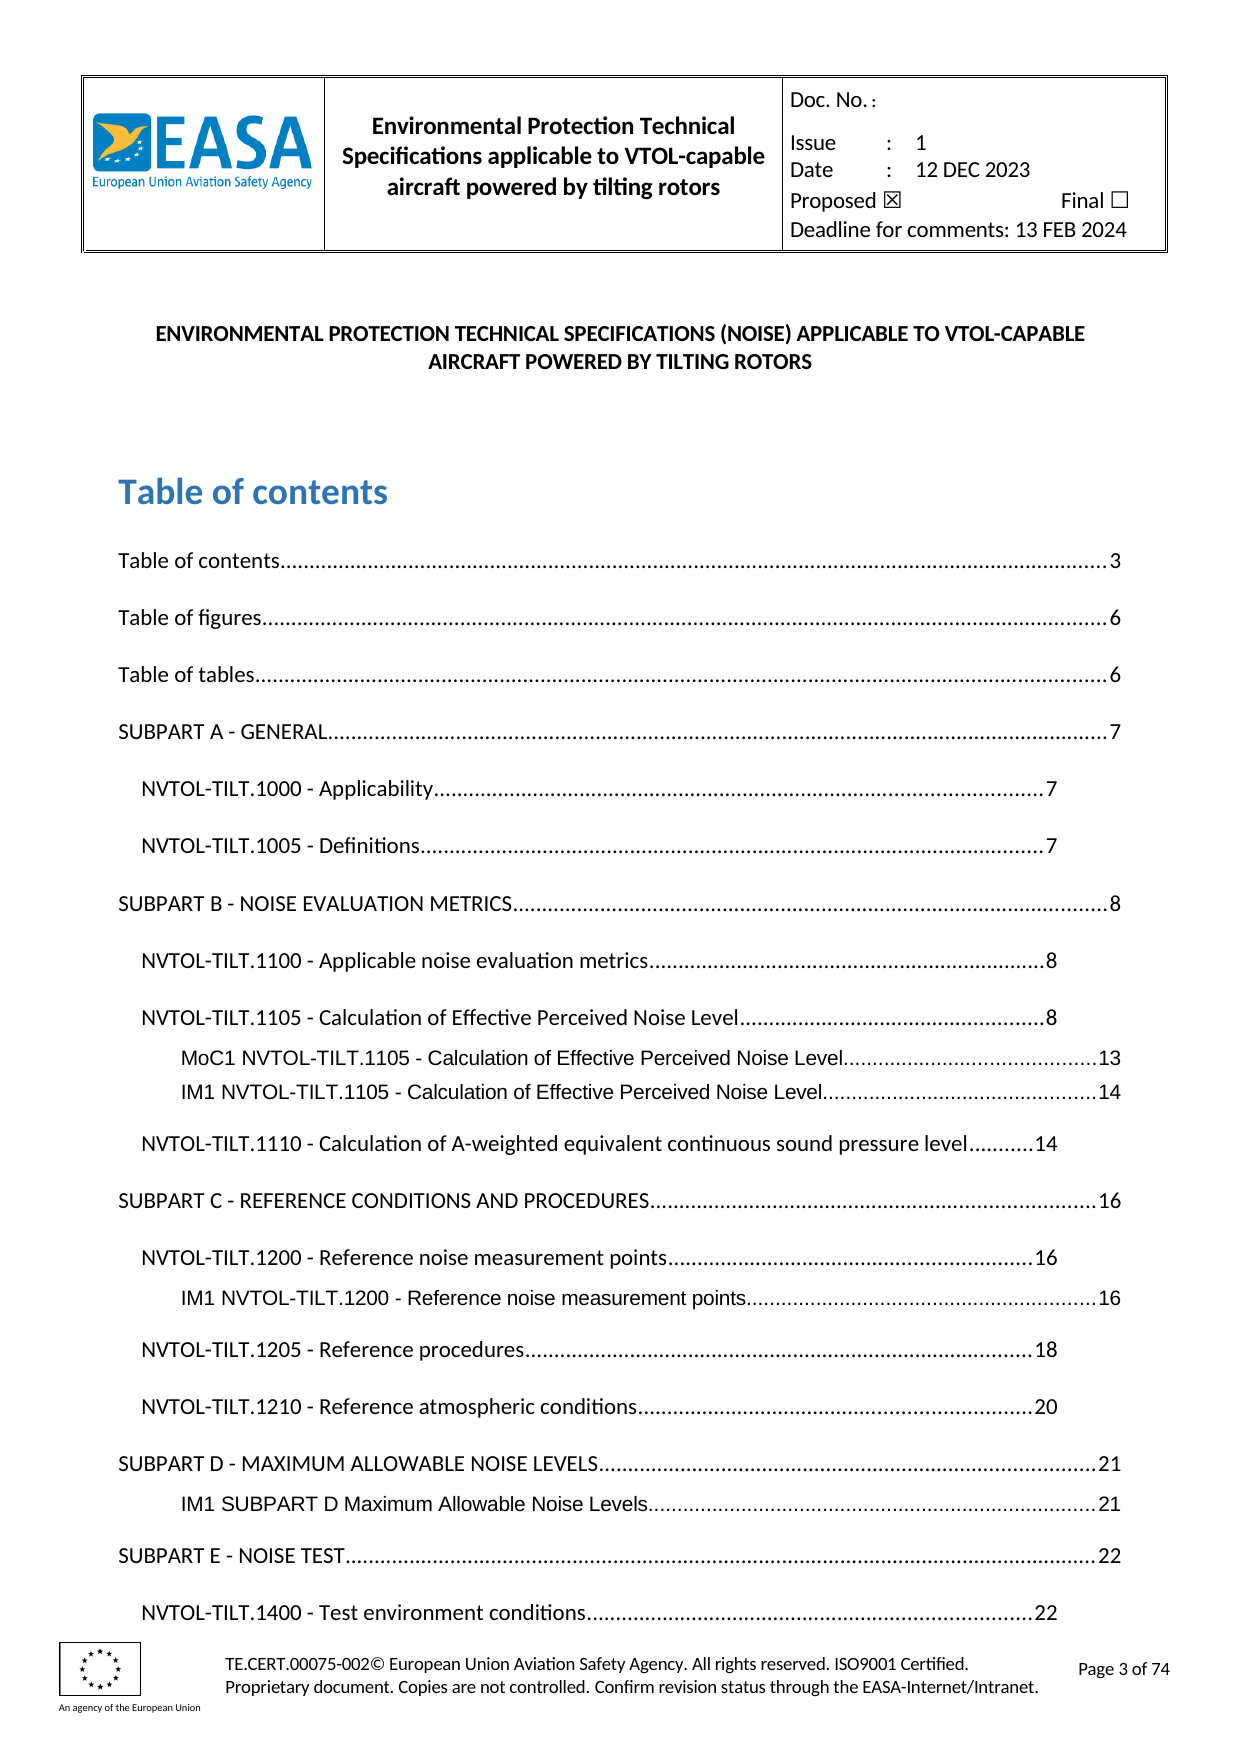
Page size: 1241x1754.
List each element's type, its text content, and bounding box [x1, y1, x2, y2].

text SUBPART E - NOISE TEST 22 [118, 1541, 1122, 1569]
text NVTOL-TILT.1110 - Calculation of A-weighted equivalent continuous sound pressure level 14 [141, 1129, 1122, 1157]
text IM1 NVTOL-TILT.1105 - Calculation of Effective Perceived Noise Level 14 [181, 1080, 1122, 1104]
text MoC1 NVTOL-TILT.1105 - Calculation of Effective Perceived Noise Level 13 [181, 1046, 1122, 1070]
picture [93, 113, 312, 189]
text NVTOL-TILT.1000 - Applicability 7 [141, 774, 1122, 802]
text SUBPART D - MAXIMUM ALLOWABLE NOISE LEVELS 21 [118, 1449, 1122, 1477]
picture [284, 129, 296, 148]
text IM1 SUBPART D Maximum Allowable Noise Levels 21 [181, 1492, 1122, 1516]
text Table of tables 6 [118, 660, 1122, 688]
text SUBPART B - NOISE EVALUATION METRICS 8 [118, 889, 1122, 917]
text SUBPART A - GENERAL 7 [118, 717, 1122, 745]
text Table of contents 3 [118, 546, 1122, 574]
text NVTOL-TILT.1100 - Applicable noise evaluation metrics 8 [141, 946, 1122, 974]
text NVTOL-TILT.1205 - Reference procedures 18 [141, 1335, 1122, 1363]
picture [60, 1643, 140, 1695]
text ENVIRONMENTAL PROTECTION TECHNICAL SPECIFICATIONS (NOISE) APPLICABLE TO VTOL-CAPABLE AIRCRAFT POWERED BY TILTING ROTORS [118, 319, 1122, 375]
text NVTOL-TILT.1200 - Reference noise measurement points 16 [141, 1243, 1122, 1272]
text NVTOL-TILT.1400 - Test environment conditions 22 [141, 1598, 1122, 1626]
text NVTOL-TILT.1210 - Reference atmospheric conditions 20 [141, 1392, 1122, 1420]
picture [101, 124, 144, 157]
text NVTOL-TILT.1005 - Definitions 7 [141, 832, 1122, 860]
text SUBPART C - REFERENCE CONDITIONS AND PROCEDURES 16 [118, 1186, 1122, 1214]
text IM1 NVTOL-TILT.1200 - Reference noise measurement points 16 [181, 1286, 1122, 1310]
text Table of figures 6 [118, 603, 1122, 631]
title Table of contents [118, 468, 1122, 514]
text NVTOL-TILT.1105 - Calculation of Effective Perceived Noise Level 8 [141, 1003, 1122, 1031]
